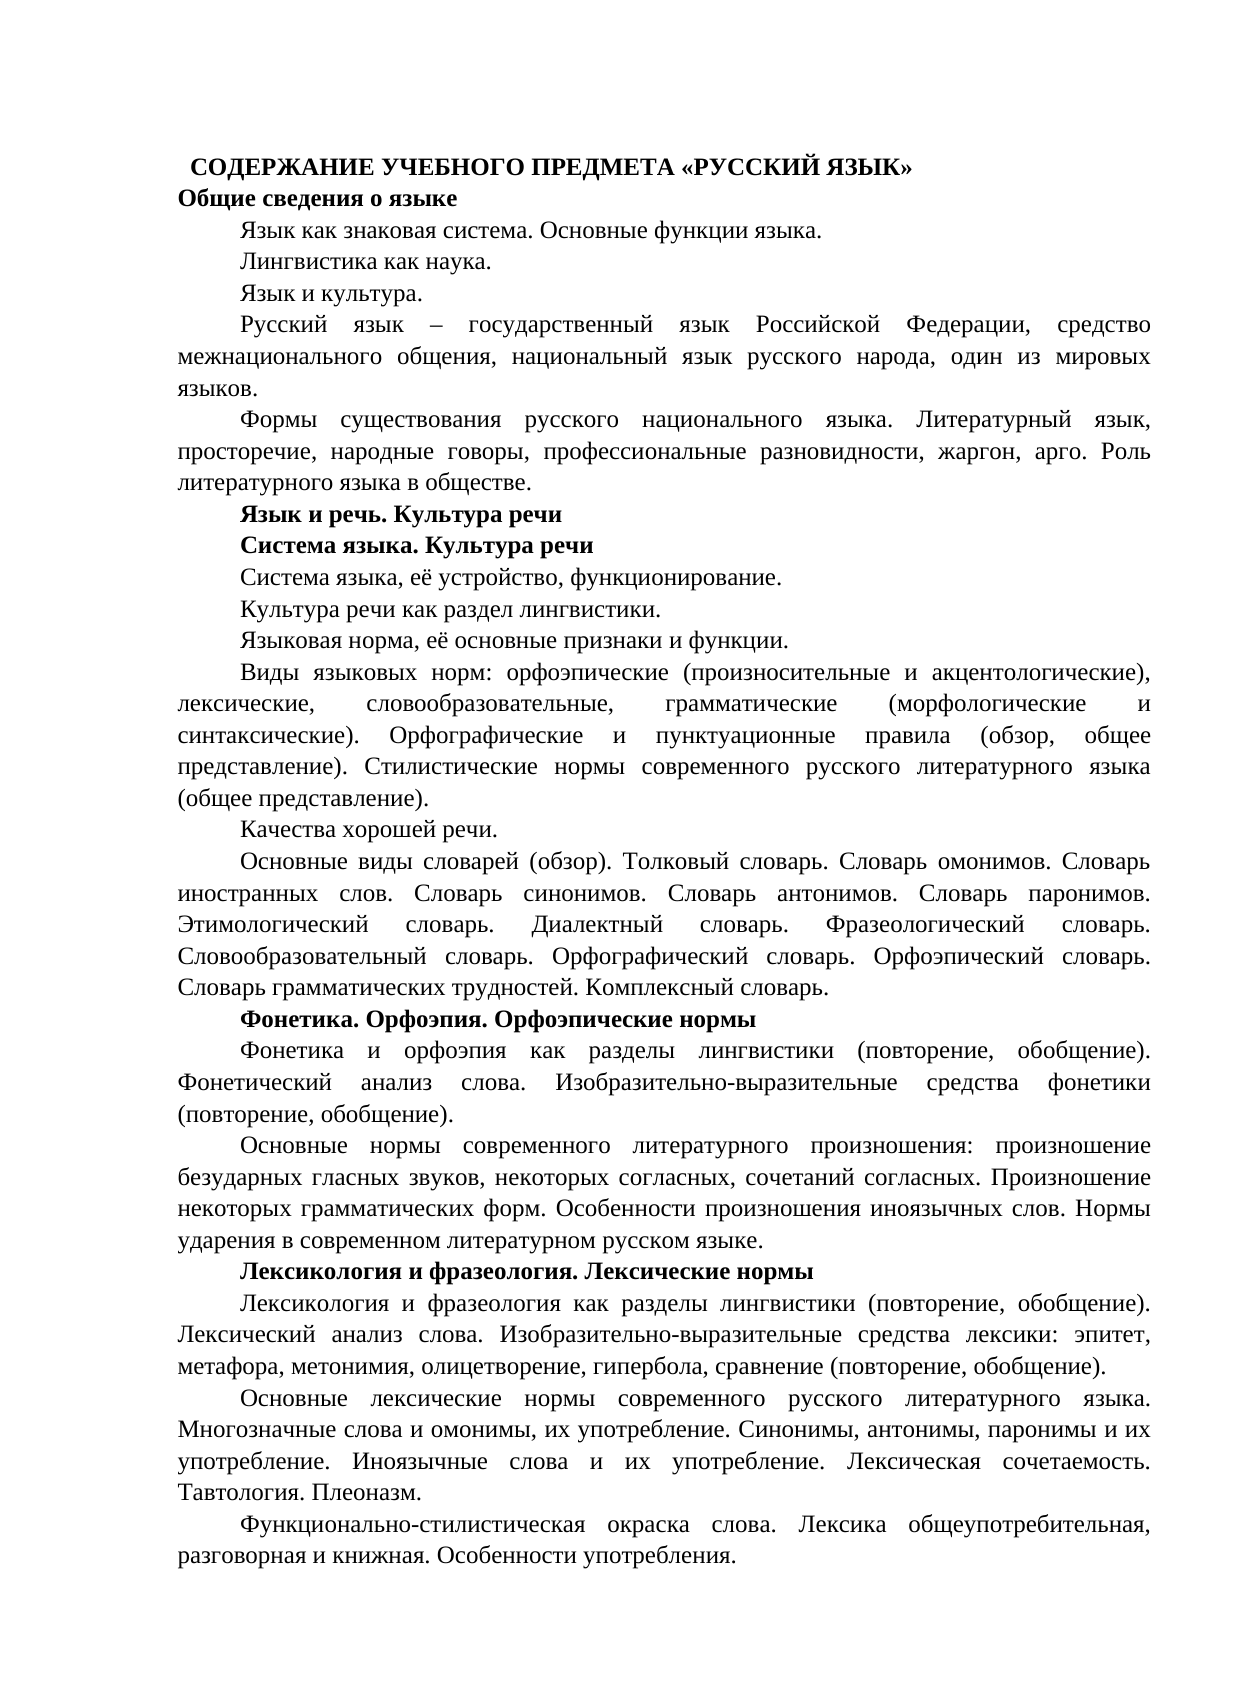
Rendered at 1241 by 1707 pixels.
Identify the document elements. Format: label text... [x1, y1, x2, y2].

text СОДЕРЖАНИЕ УЧЕБНОГО ПРЕДМЕТА «РУССКИЙ ЯЗЫК» [190, 152, 1152, 181]
text Фонетика и орфоэпия как разделы лингвистики (повторение, обобщение). Фонетический анализ слова. Изобразительно-выразительные средства фонетики (повторение, обобщение). [177, 1036, 1152, 1127]
text Культура речи как раздел лингвистики. [177, 594, 1152, 622]
text Русский язык – государственный язык Российской Федерации, средство межнационального общения, национальный язык русского народа, один из мировых языков. [177, 309, 1152, 401]
text Лексикология и фразеология. Лексические нормы [177, 1256, 1152, 1285]
text Система языка. Культура речи [177, 531, 1152, 559]
text Система языка, её устройство, функционирование. [177, 562, 1152, 591]
text Языковая норма, её основные признаки и функции. [177, 625, 1152, 654]
text Формы существования русского национального языка. Литературный язык, просторечие, народные говоры, профессиональные разновидности, жаргон, арго. Роль литературного языка в обществе. [177, 404, 1152, 496]
text Основные виды словарей (обзор). Толковый словарь. Словарь омонимов. Словарь иностранных слов. Словарь синонимов. Словарь антонимов. Словарь паронимов. Этимологический словарь. Диалектный словарь. Фразеологический словарь. Словообразовательный словарь. Орфографический словарь. Орфоэпический словарь. Словарь грамматических трудностей. Комплексный словарь. [177, 846, 1152, 1001]
text Фонетика. Орфоэпия. Орфоэпические нормы [177, 1004, 1152, 1033]
text Основные нормы современного литературного произношения: произношение безударных гласных звуков, некоторых согласных, сочетаний согласных. Произношение некоторых грамматических форм. Особенности произношения иноязычных слов. Нормы ударения в современном литературном русском языке. [177, 1130, 1152, 1254]
text Виды языковых норм: орфоэпические (произносительные и акцентологические), лексические, словообразовательные, грамматические (морфологические и синтаксические). Орфографические и пунктуационные правила (обзор, общее представление). Стилистические нормы современного русского литературного языка (общее представление). [177, 657, 1152, 812]
text Функционально-стилистическая окраска слова. Лексика общеупотребительная, разговорная и книжная. Особенности употребления. [177, 1509, 1152, 1569]
text Язык и культура. [177, 278, 1152, 307]
text Лексикология и фразеология как разделы лингвистики (повторение, обобщение). Лексический анализ слова. Изобразительно-выразительные средства лексики: эпитет, метафора, метонимия, олицетворение, гипербола, сравнение (повторение, обобщение). [177, 1288, 1152, 1380]
text Язык и речь. Культура речи [177, 499, 1152, 528]
text Общие сведения о языке [177, 183, 1152, 212]
text Лингвистика как наука. [177, 246, 1152, 275]
text Язык как знаковая система. Основные функции языка. [177, 215, 1152, 244]
text Основные лексические нормы современного русского литературного языка. Многозначные слова и омонимы, их употребление. Синонимы, антонимы, паронимы и их употребление. Иноязычные слова и их употребление. Лексическая сочетаемость. Тавтология. Плеоназм. [177, 1383, 1152, 1506]
text Качества хорошей речи. [177, 814, 1152, 843]
